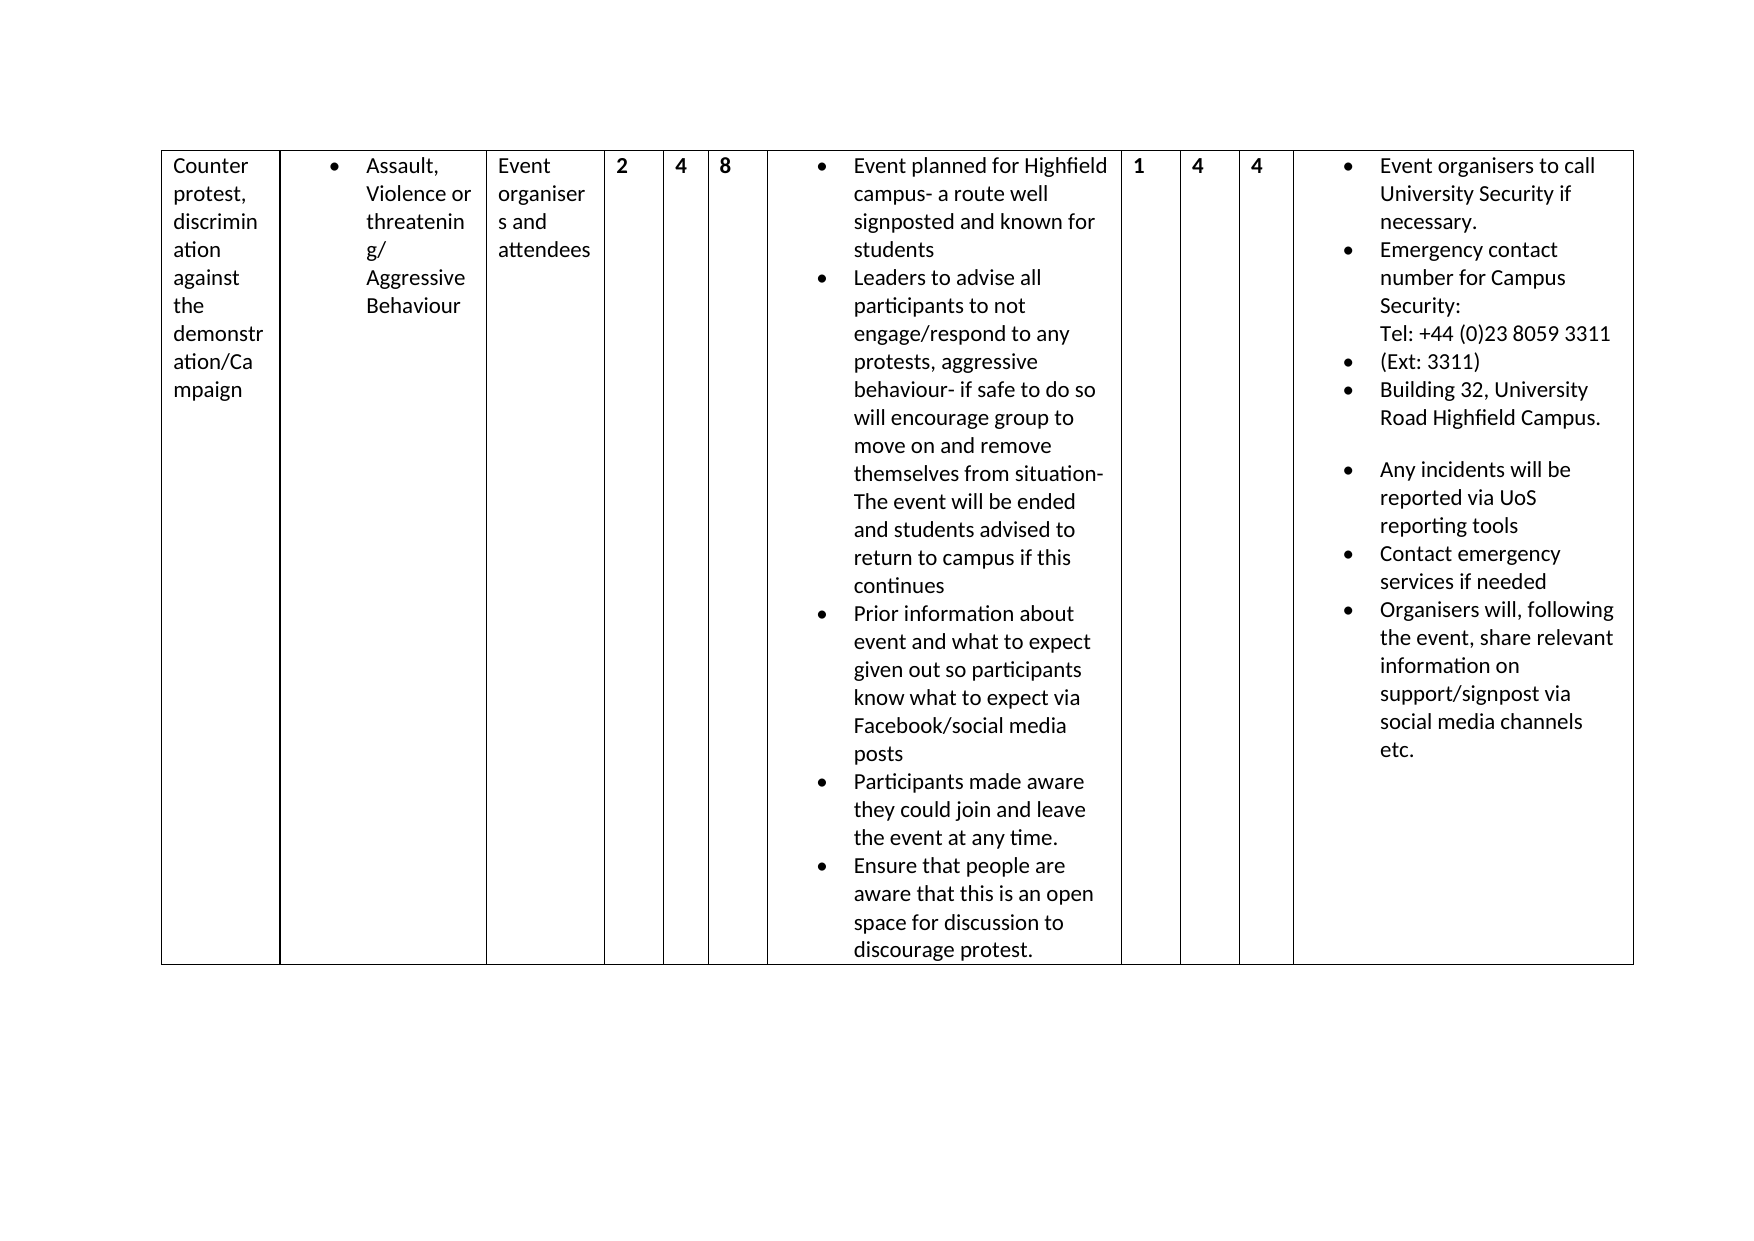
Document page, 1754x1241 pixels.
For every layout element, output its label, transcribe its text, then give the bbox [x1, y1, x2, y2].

table_cell 2 [605, 151, 663, 964]
table_cell Assault, Violence or threatening/ Aggressive Behaviour [281, 151, 486, 964]
table_cell Event organisers and attendees [487, 151, 604, 964]
table_cell Event organisers to call University Security if necessary. Emergency contact number for Campus Security: Tel: +44 (0)23 8059 3311 (Ext: 3311) Building 32, University Road Highfield Campus. Any incidents will be reported via UoS reporting tools Contact emergency services if needed Organisers will, following the event, share relevant information on support/signpost via social media channels etc. [1294, 151, 1633, 964]
table_cell 8 [709, 151, 767, 964]
table_cell 4 [664, 151, 708, 964]
table_cell 4 [1181, 151, 1239, 964]
table_cell Event planned for Highfield campus- a route well signposted and known for students Leaders to advise all participants to not engage/respond to any protests, aggressive behaviour- if safe to do so will encourage group to move on and remove themselves from situation- The event will be ended and students advised to return to campus if this continues Prior information about event and what to expect given out so participants know what to expect via Facebook/social media posts Participants made aware they could join and leave the event at any time. Ensure that people are aware that this is an open space for discussion to discourage protest. [768, 151, 1121, 964]
table_cell 1 [1122, 151, 1180, 964]
table_cell 4 [1240, 151, 1293, 964]
table_cell Counter protest, discrimination against the demonstration/Campaign [162, 151, 279, 964]
